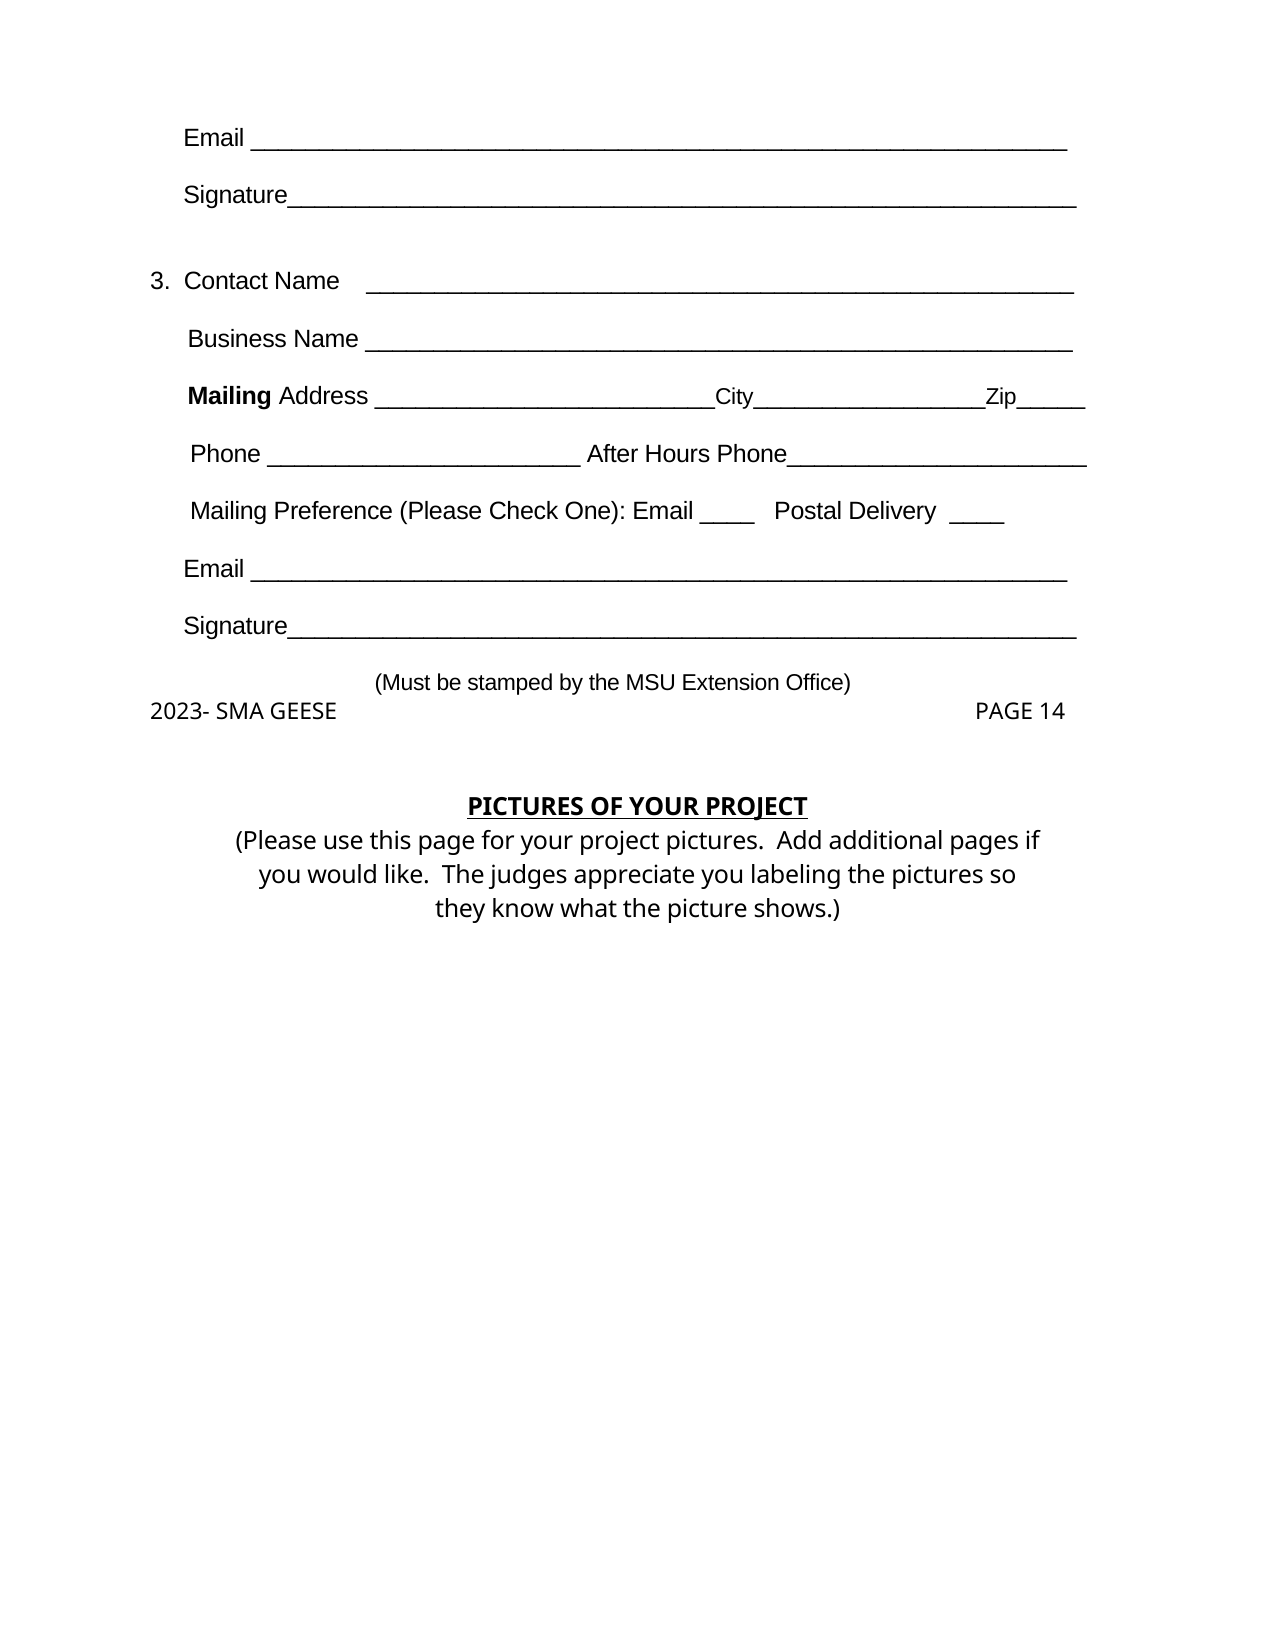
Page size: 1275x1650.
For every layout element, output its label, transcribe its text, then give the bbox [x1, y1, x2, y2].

text Signature__________________________________________________________ [150, 180, 1125, 209]
text PICTURES OF YOUR PROJECT [150, 789, 1125, 823]
text Business Name ____________________________________________________ [187, 324, 1125, 352]
text Phone _______________________ After Hours Phone______________________ [150, 439, 1125, 496]
text Mailing Address _________________________City_________________Zip_____ [187, 381, 1125, 410]
text they know what the picture shows.) [150, 891, 1125, 925]
text Signature__________________________________________________________ [150, 611, 1125, 640]
text Email ____________________________________________________________ [150, 122, 1125, 151]
text 2023- SMA GEESE PAGE 14 [150, 695, 1125, 726]
text Email ____________________________________________________________ [150, 554, 1125, 582]
text 3. Contact Name ____________________________________________________ [150, 266, 1125, 295]
text Mailing Preference (Please Check One): Email ____ Postal Delivery ____ [150, 496, 1125, 525]
text (Please use this page for your project pictures. Add additional pages if [150, 823, 1125, 857]
text (Must be stamped by the MSU Extension Office) [150, 669, 1125, 695]
text you would like. The judges appreciate you labeling the pictures so [150, 857, 1125, 891]
